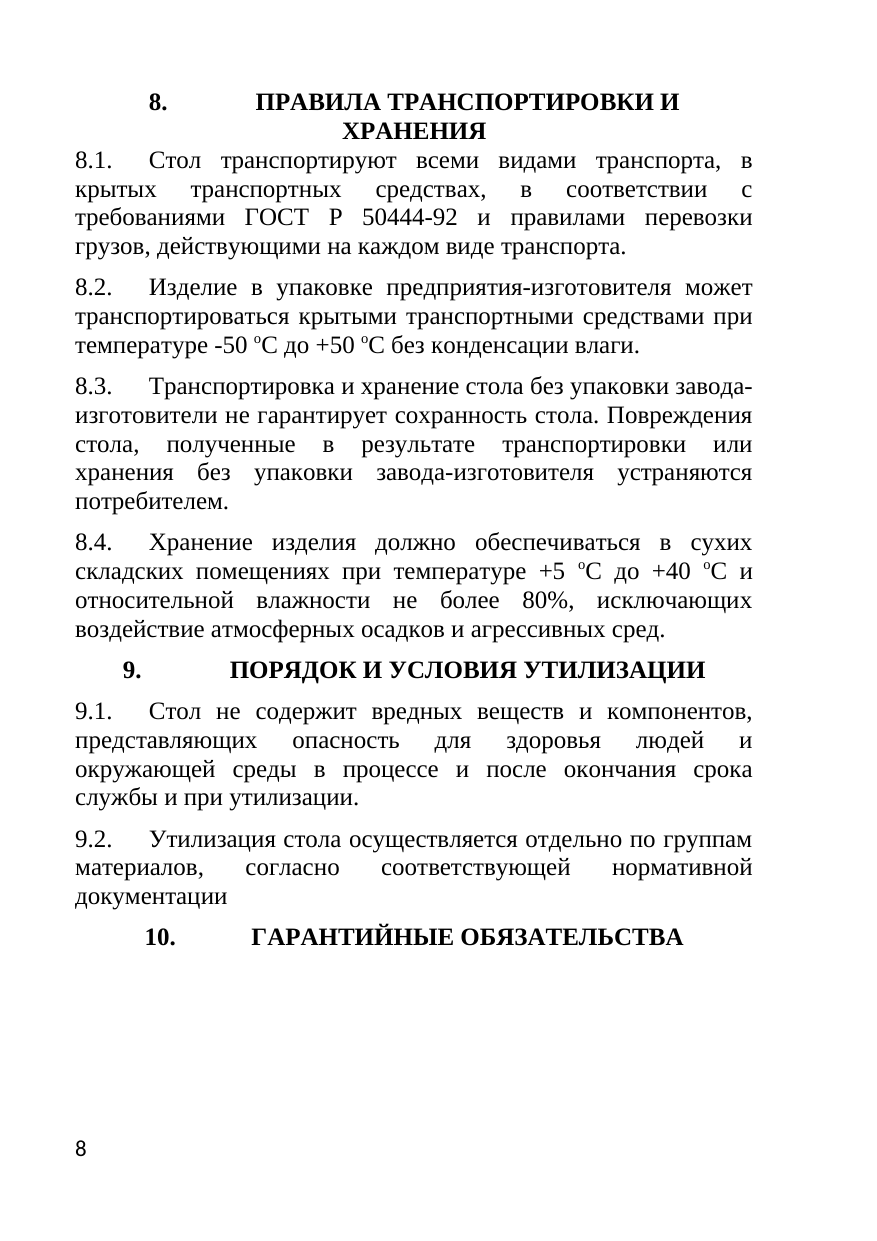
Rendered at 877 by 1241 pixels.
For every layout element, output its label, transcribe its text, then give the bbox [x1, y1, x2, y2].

subtitle Транспортировка и хранение стола без упаковки завода-изготовители не гарантирует сохранность стола. Повреждения стола, полученные в результате транспортировки или хранения без упаковки завода-изготовителя устраняются потребителем. [75, 371, 753, 515]
subtitle Изделие в упаковке предприятия-изготовителя может транспортироваться крытыми транспортными средствами при температуре -50 оС до +50 оС без конденсации влаги. [75, 272, 753, 359]
subtitle Стол транспортируют всеми видами транспорта, в крытых транспортных средствах, в соответствии с требованиями ГОСТ Р 50444-92 и правилами перевозки грузов, действующими на каждом виде транспорта. [75, 145, 753, 260]
subtitle Стол не содержит вредных веществ и компонентов, представляющих опасность для здоровья людей и окружающей среды в процессе и после окончания срока службы и при утилизации. [75, 696, 753, 811]
subtitle ПоРЯДОК И УСЛОВИЯ УТИЛИЗАЦИИ [75, 655, 753, 684]
subtitle ГАРАНТИЙНЫЕ ОБЯЗАТЕЛЬСТВА [75, 922, 753, 951]
subtitle ПРАВИЛА ТРАНСПОРТИРОВКИ И ХРАНЕНИЯ [75, 87, 753, 145]
subtitle Хранение изделия должно обеспечиваться в сухих складских помещениях при температуре +5 оС до +40 оС и относительной влажности не более 80%, исключающих воздействие атмосферных осадков и агрессивных сред. [75, 527, 753, 642]
subtitle Утилизация стола осуществляется отдельно по группам материалов, согласно соответствующей нормативной документации [75, 824, 753, 910]
